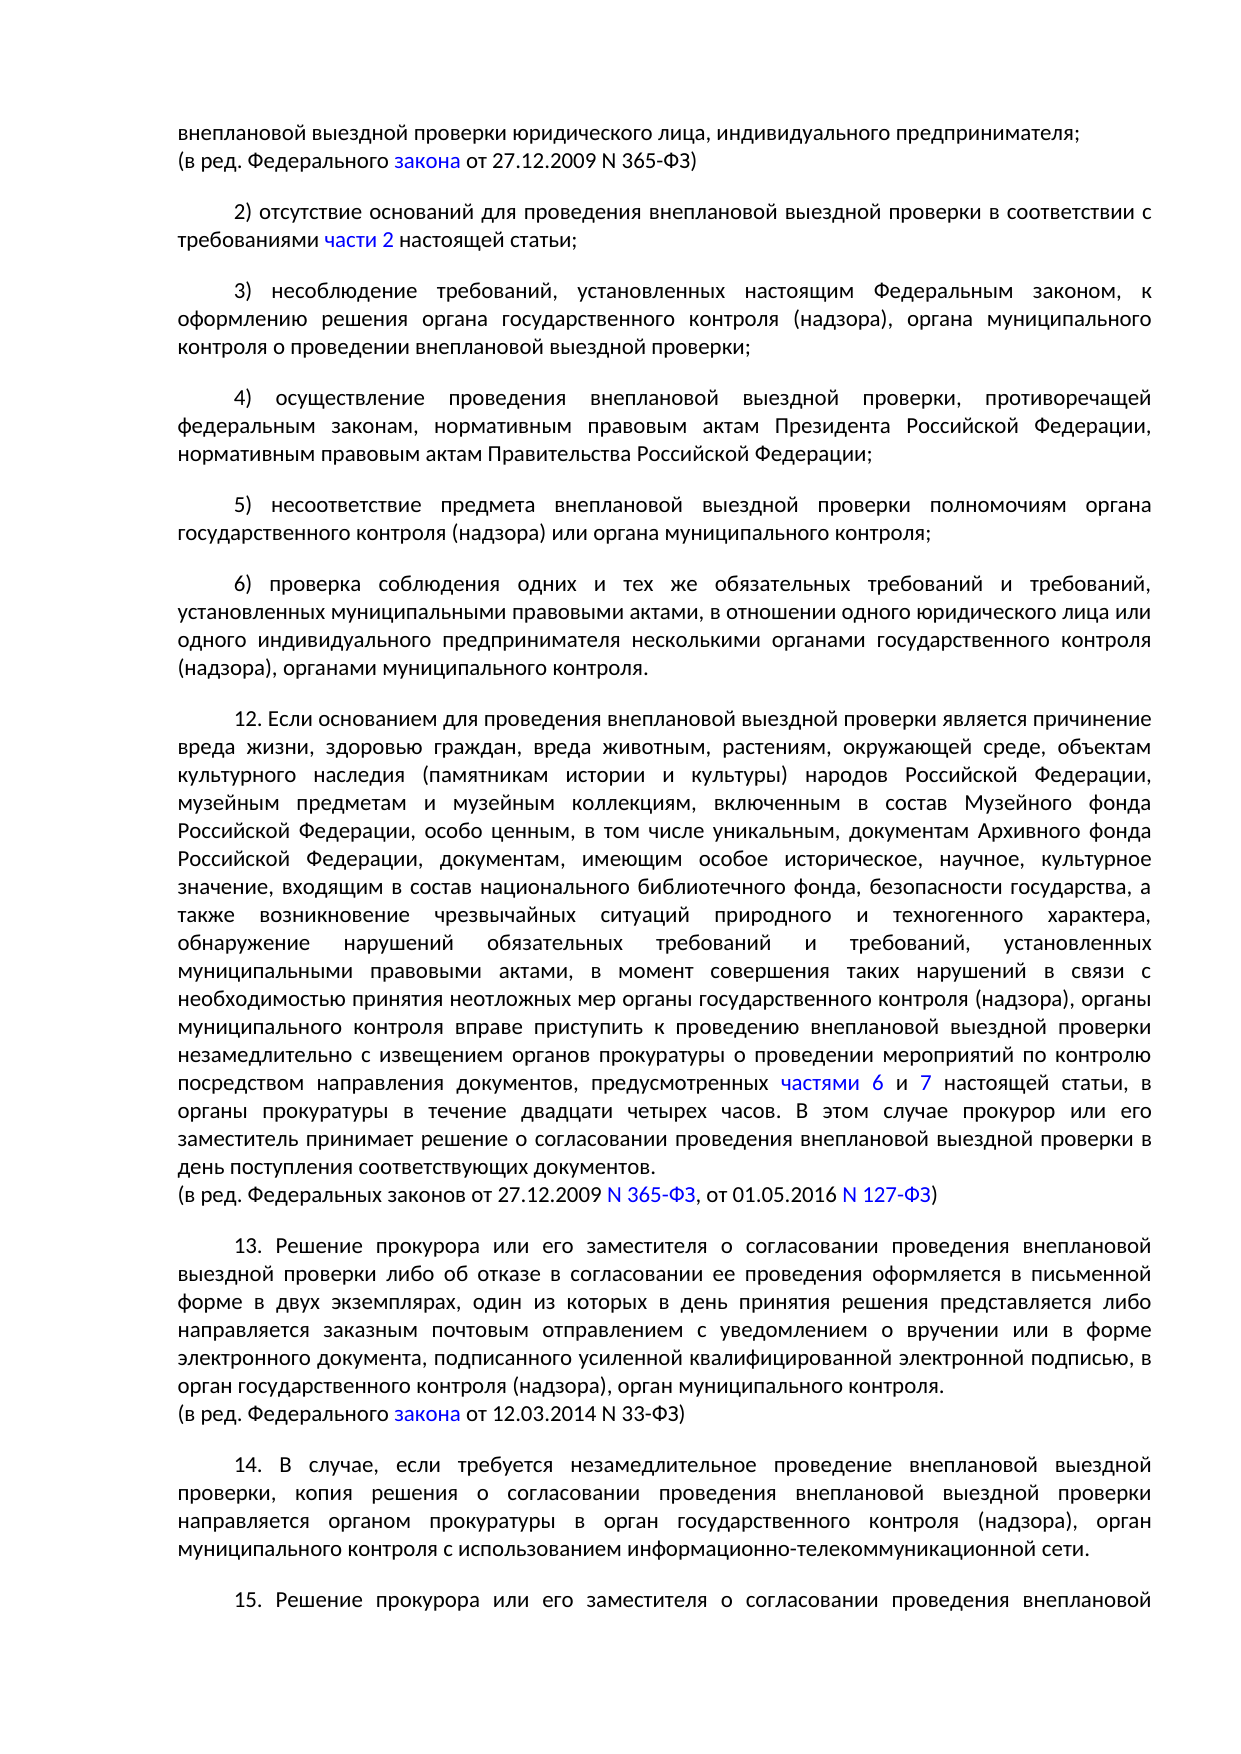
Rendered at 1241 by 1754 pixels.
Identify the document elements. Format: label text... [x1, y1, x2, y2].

text 4) осуществление проведения внеплановой выездной проверки, противоречащей федеральным законам, нормативным правовым актам Президента Российской Федерации, нормативным правовым актам Правительства Российской Федерации; [177, 383, 1152, 467]
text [177, 118, 1152, 146]
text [177, 1585, 1152, 1613]
text 14. В случае, если требуется незамедлительное проведение внеплановой выездной проверки, копия решения о согласовании проведения внеплановой выездной проверки направляется органом прокуратуры в орган государственного контроля (надзора), орган муниципального контроля с использованием информационно-телекоммуникационной сети. [177, 1450, 1152, 1562]
text 13. Решение прокурора или его заместителя о согласовании проведения внеплановой выездной проверки либо об отказе в согласовании ее проведения оформляется в письменной форме в двух экземплярах, один из которых в день принятия решения представляется либо направляется заказным почтовым отправлением с уведомлением о вручении или в форме электронного документа, подписанного усиленной квалифицированной электронной подписью, в орган государственного контроля (надзора), орган муниципального контроля. [177, 1231, 1152, 1399]
text 5) несоответствие предмета внеплановой выездной проверки полномочиям органа государственного контроля (надзора) или органа муниципального контроля; [177, 490, 1152, 546]
text (в ред. Федеральных законов от 27.12.2009 N 365-ФЗ, от 01.05.2016 N 127-ФЗ) [177, 1180, 1152, 1208]
text 2) отсутствие оснований для проведения внеплановой выездной проверки в соответствии с требованиями части 2 настоящей статьи; [177, 197, 1152, 253]
text 3) несоблюдение требований, установленных настоящим Федеральным законом, к оформлению решения органа государственного контроля (надзора), органа муниципального контроля о проведении внеплановой выездной проверки; [177, 276, 1152, 360]
text 12. Если основанием для проведения внеплановой выездной проверки является причинение вреда жизни, здоровью граждан, вреда животным, растениям, окружающей среде, объектам культурного наследия (памятникам истории и культуры) народов Российской Федерации, музейным предметам и музейным коллекциям, включенным в состав Музейного фонда Российской Федерации, особо ценным, в том числе уникальным, документам Архивного фонда Российской Федерации, документам, имеющим особое историческое, научное, культурное значение, входящим в состав национального библиотечного фонда, безопасности государства, а также возникновение чрезвычайных ситуаций природного и техногенного характера, обнаружение нарушений обязательных требований и требований, установленных муниципальными правовыми актами, в момент совершения таких нарушений в связи с необходимостью принятия неотложных мер органы государственного контроля (надзора), органы муниципального контроля вправе приступить к проведению внеплановой выездной проверки незамедлительно с извещением органов прокуратуры о проведении мероприятий по контролю посредством направления документов, предусмотренных частями 6 и 7 настоящей статьи, в органы прокуратуры в течение двадцати четырех часов. В этом случае прокурор или его заместитель принимает решение о согласовании проведения внеплановой выездной проверки в день поступления соответствующих документов. [177, 704, 1152, 1180]
text (в ред. Федерального закона от 27.12.2009 N 365-ФЗ) [177, 146, 1152, 174]
text 6) проверка соблюдения одних и тех же обязательных требований и требований, установленных муниципальными правовыми актами, в отношении одного юридического лица или одного индивидуального предпринимателя несколькими органами государственного контроля (надзора), органами муниципального контроля. [177, 569, 1152, 681]
text (в ред. Федерального закона от 12.03.2014 N 33-ФЗ) [177, 1399, 1152, 1427]
